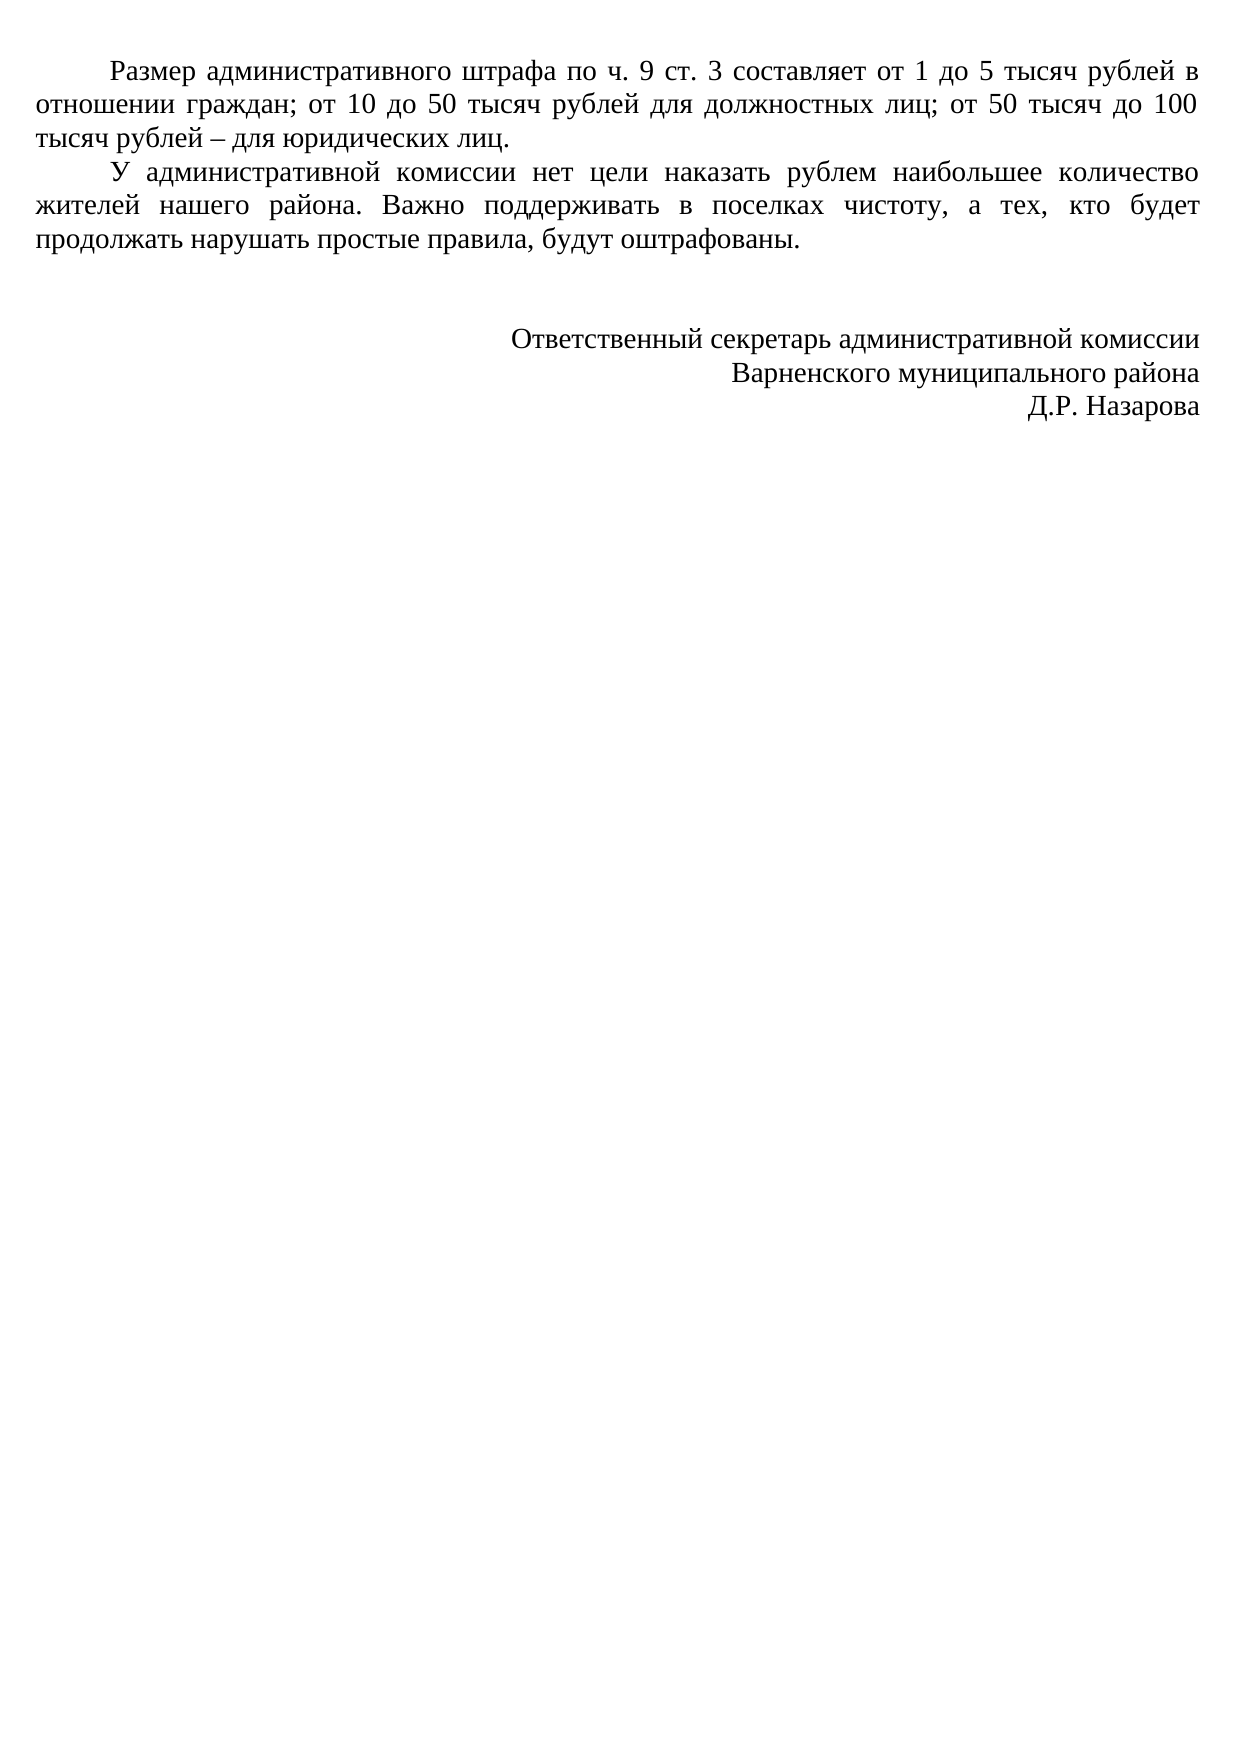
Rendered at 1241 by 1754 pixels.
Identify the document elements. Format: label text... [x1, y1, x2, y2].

text У административной комиссии нет цели наказать рублем наибольшее количество жителей нашего района. Важно поддерживать в поселках чистоту, а тех, кто будет продолжать нарушать простые правила, будут оштрафованы. [35, 154, 1200, 254]
text Д.Р. Назарова [35, 388, 1200, 422]
text Размер административного штрафа по ч. 9 ст. 3 составляет от 1 до 5 тысяч рублей в отношении граждан; от 10 до 50 тысяч рублей для должностных лиц; от 50 тысяч до 100 тысяч рублей – для юридических лиц. [35, 53, 1200, 154]
text Варненского муниципального района [35, 355, 1200, 388]
text Ответственный секретарь административной комиссии [35, 321, 1200, 355]
